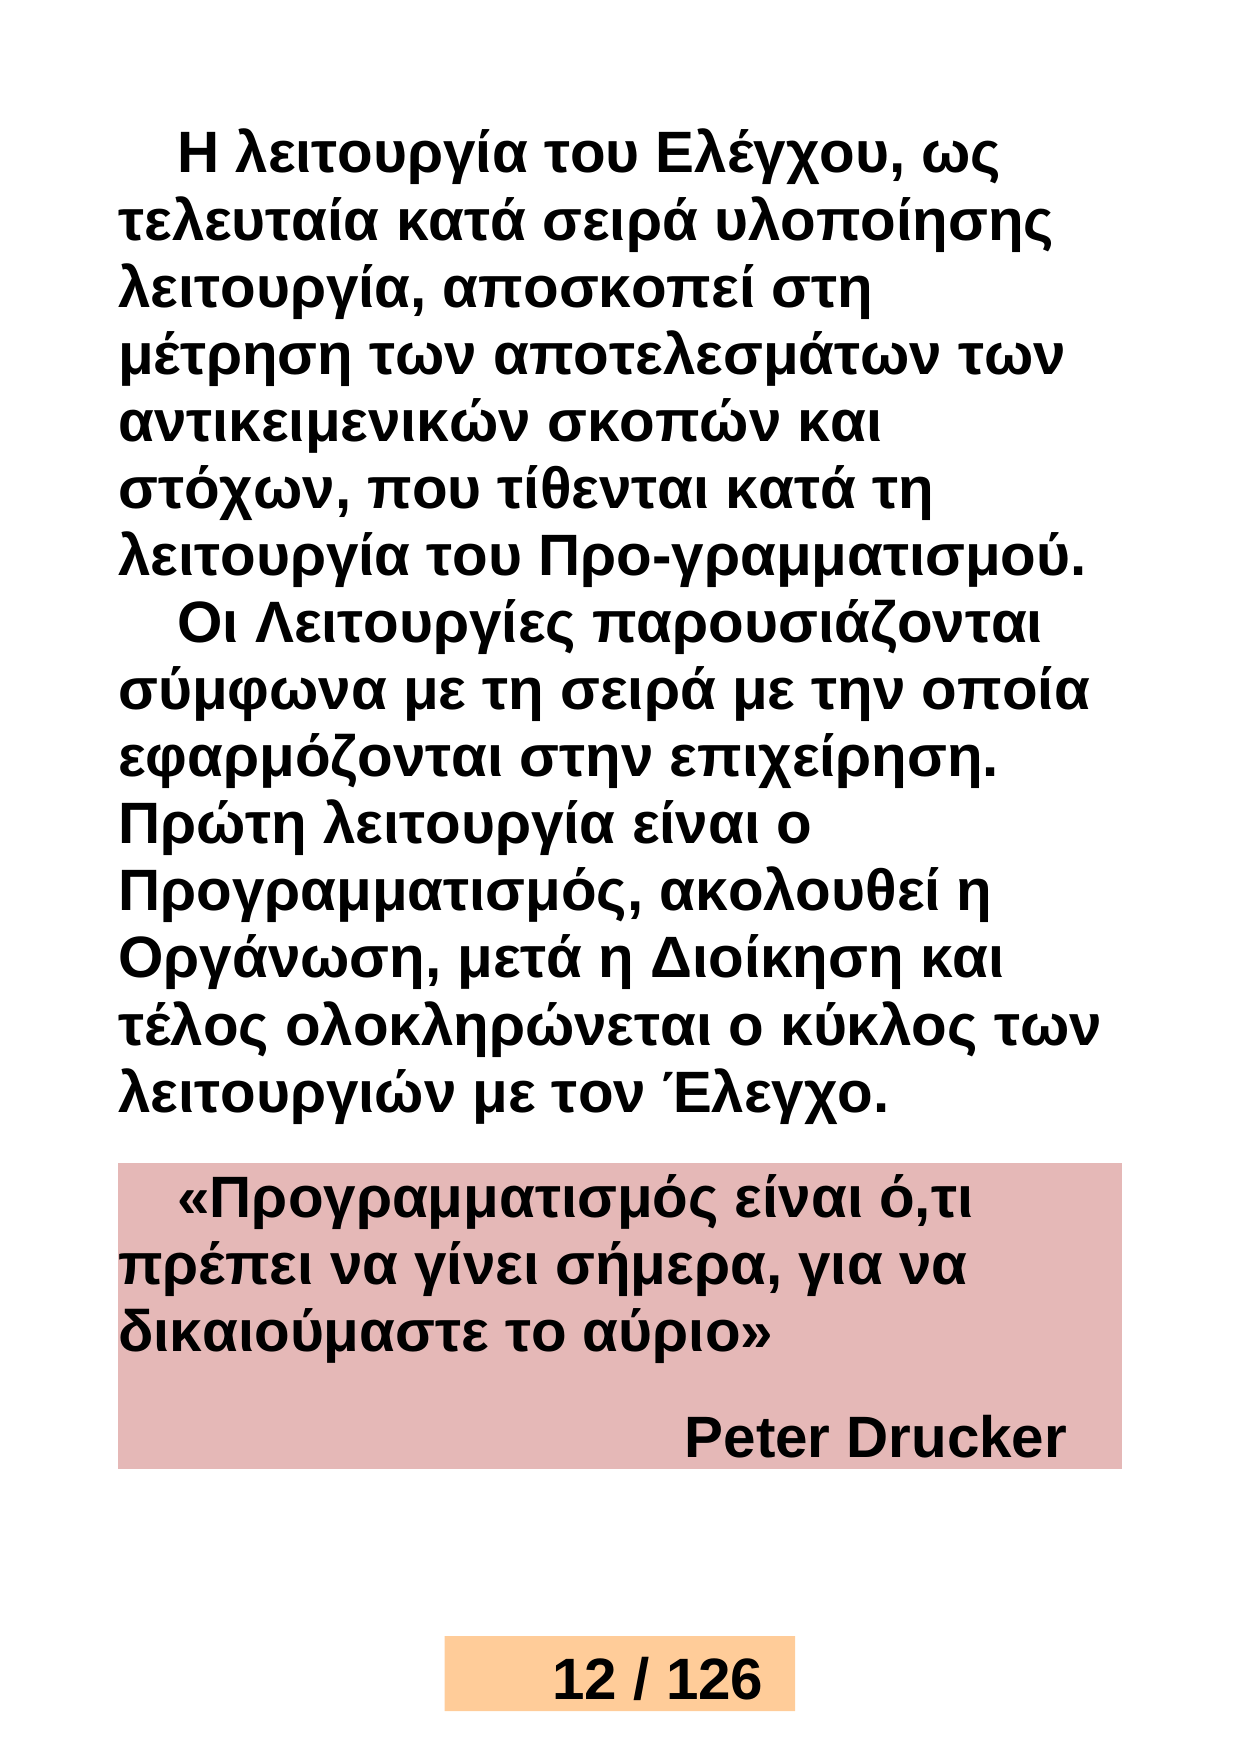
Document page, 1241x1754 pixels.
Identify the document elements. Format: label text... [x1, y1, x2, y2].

text «Προγραμματισμός είναι ό,τι πρέπει να γίνει σήμερα, για να δικαιούμαστε το αύριο» [118, 1163, 1122, 1364]
text Peter Drucker [118, 1402, 1122, 1469]
text Οι Λειτουργίες παρουσιάζονται σύμφωνα με τη σειρά με την οποία εφαρμόζονται στην επιχείρηση. Πρώτη λειτουργία είναι ο Προγραμματισμός, ακολουθεί η Οργάνωση, μετά η Διοίκηση και τέλος ολοκληρώνεται ο κύκλος των λειτουργιών με τον Έλεγχο. [118, 588, 1122, 1124]
text Η λειτουργία του Ελέγχου, ως τελευταία κατά σειρά υλοποίησης λειτουργία, αποσκοπεί στη μέτρηση των αποτελεσμάτων των αντικειμενικών σκοπών και στόχων, που τίθενται κατά τη λειτουργία του Προ-γραμματισμού. [118, 118, 1122, 588]
